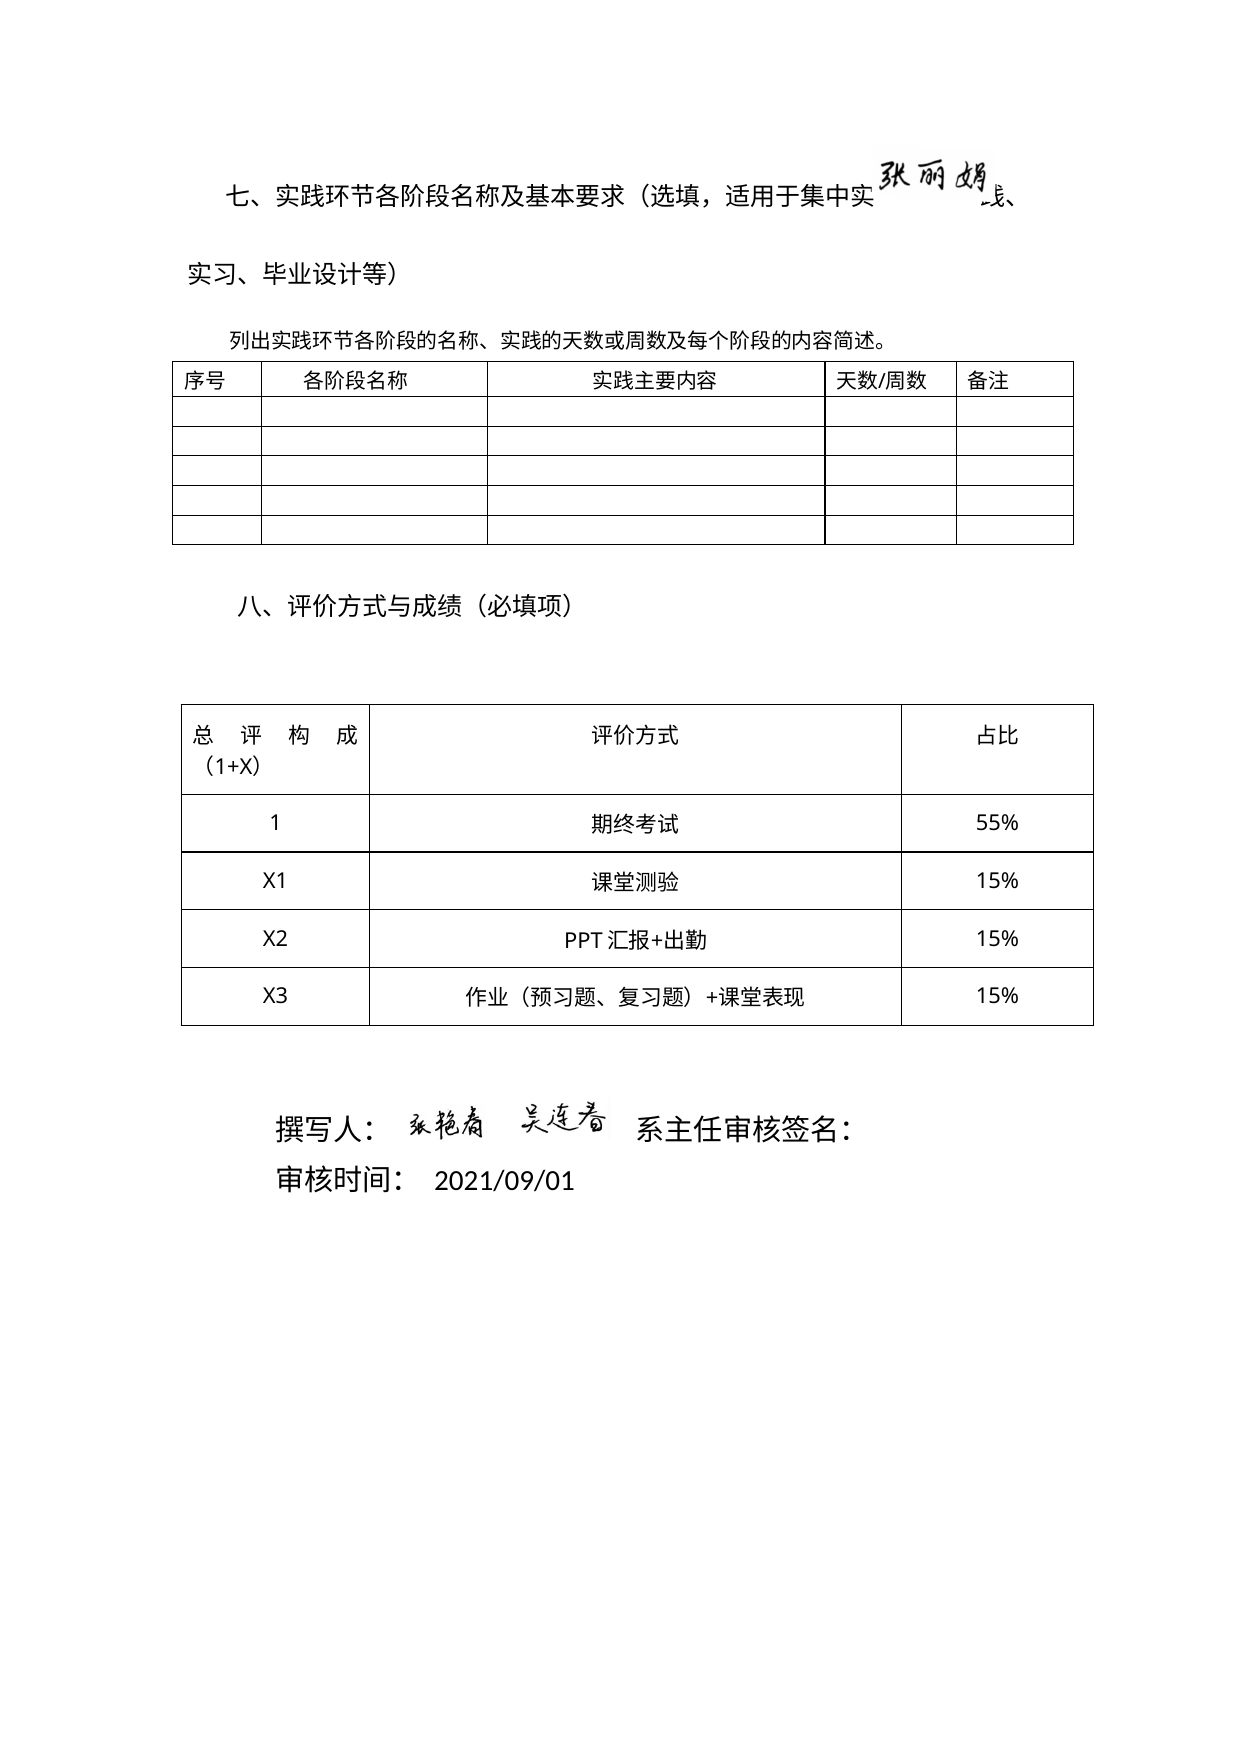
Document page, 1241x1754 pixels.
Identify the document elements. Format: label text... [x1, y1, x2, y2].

table_header 天数/周数 [826, 362, 956, 396]
table_cell [173, 486, 261, 514]
table_cell PPT汇报+出勤 [370, 910, 901, 967]
picture [513, 1097, 610, 1140]
table_header 备注 [957, 362, 1073, 396]
text 七、实践环节各阶段名称及基本要求（选填，适用于集中实践、实习、毕业设计等） [187, 162, 1053, 305]
table_cell [826, 427, 956, 455]
table_cell [488, 486, 824, 514]
table_cell 55% [902, 795, 1093, 851]
table_cell [957, 516, 1073, 544]
table_cell 15% [902, 910, 1093, 967]
table_cell [488, 516, 824, 544]
table_cell [957, 427, 1073, 455]
table_cell [173, 397, 261, 426]
table_cell [957, 456, 1073, 485]
table_cell [488, 397, 824, 426]
table_cell X2 [182, 910, 369, 967]
table_cell X3 [182, 968, 369, 1025]
picture [872, 145, 996, 202]
table_cell [957, 486, 1073, 514]
text 审核时间： 2021/09/01 [187, 1157, 1053, 1199]
table_cell X1 [182, 853, 369, 909]
table_cell [826, 456, 956, 485]
table_cell [826, 397, 956, 426]
table_cell [488, 456, 824, 485]
table_cell [262, 456, 487, 485]
table_header 总评构成（1+X） [182, 705, 369, 794]
text 八、评价方式与成绩（必填项） [187, 586, 790, 622]
table_header 实践主要内容 [488, 362, 824, 396]
table_cell 15% [902, 968, 1093, 1025]
table_cell [262, 516, 487, 544]
table_cell [826, 486, 956, 514]
table_cell 期终考试 [370, 795, 901, 851]
text 列出实践环节各阶段的名称、实践的天数或周数及每个阶段的内容简述。 [187, 324, 1050, 355]
table_cell [262, 397, 487, 426]
table_header 各阶段名称 [262, 362, 487, 396]
table_cell 15% [902, 853, 1093, 909]
table_cell [173, 427, 261, 455]
table_header 占比 [902, 705, 1093, 794]
table_cell [173, 516, 261, 544]
table_cell [488, 427, 824, 455]
table_cell 作业（预习题、复习题）+课堂表现 [370, 968, 901, 1025]
text 撰写人： 系主任审核签名： [187, 1097, 1053, 1148]
picture [404, 1104, 488, 1140]
table_header 评价方式 [370, 705, 901, 794]
table_cell [957, 397, 1073, 426]
table_cell [262, 427, 487, 455]
table_cell 1 [182, 795, 369, 851]
table_cell [173, 456, 261, 485]
table_cell [262, 486, 487, 514]
table_cell [826, 516, 956, 544]
table_header 序号 [173, 362, 261, 396]
table_cell 课堂测验 [370, 853, 901, 909]
